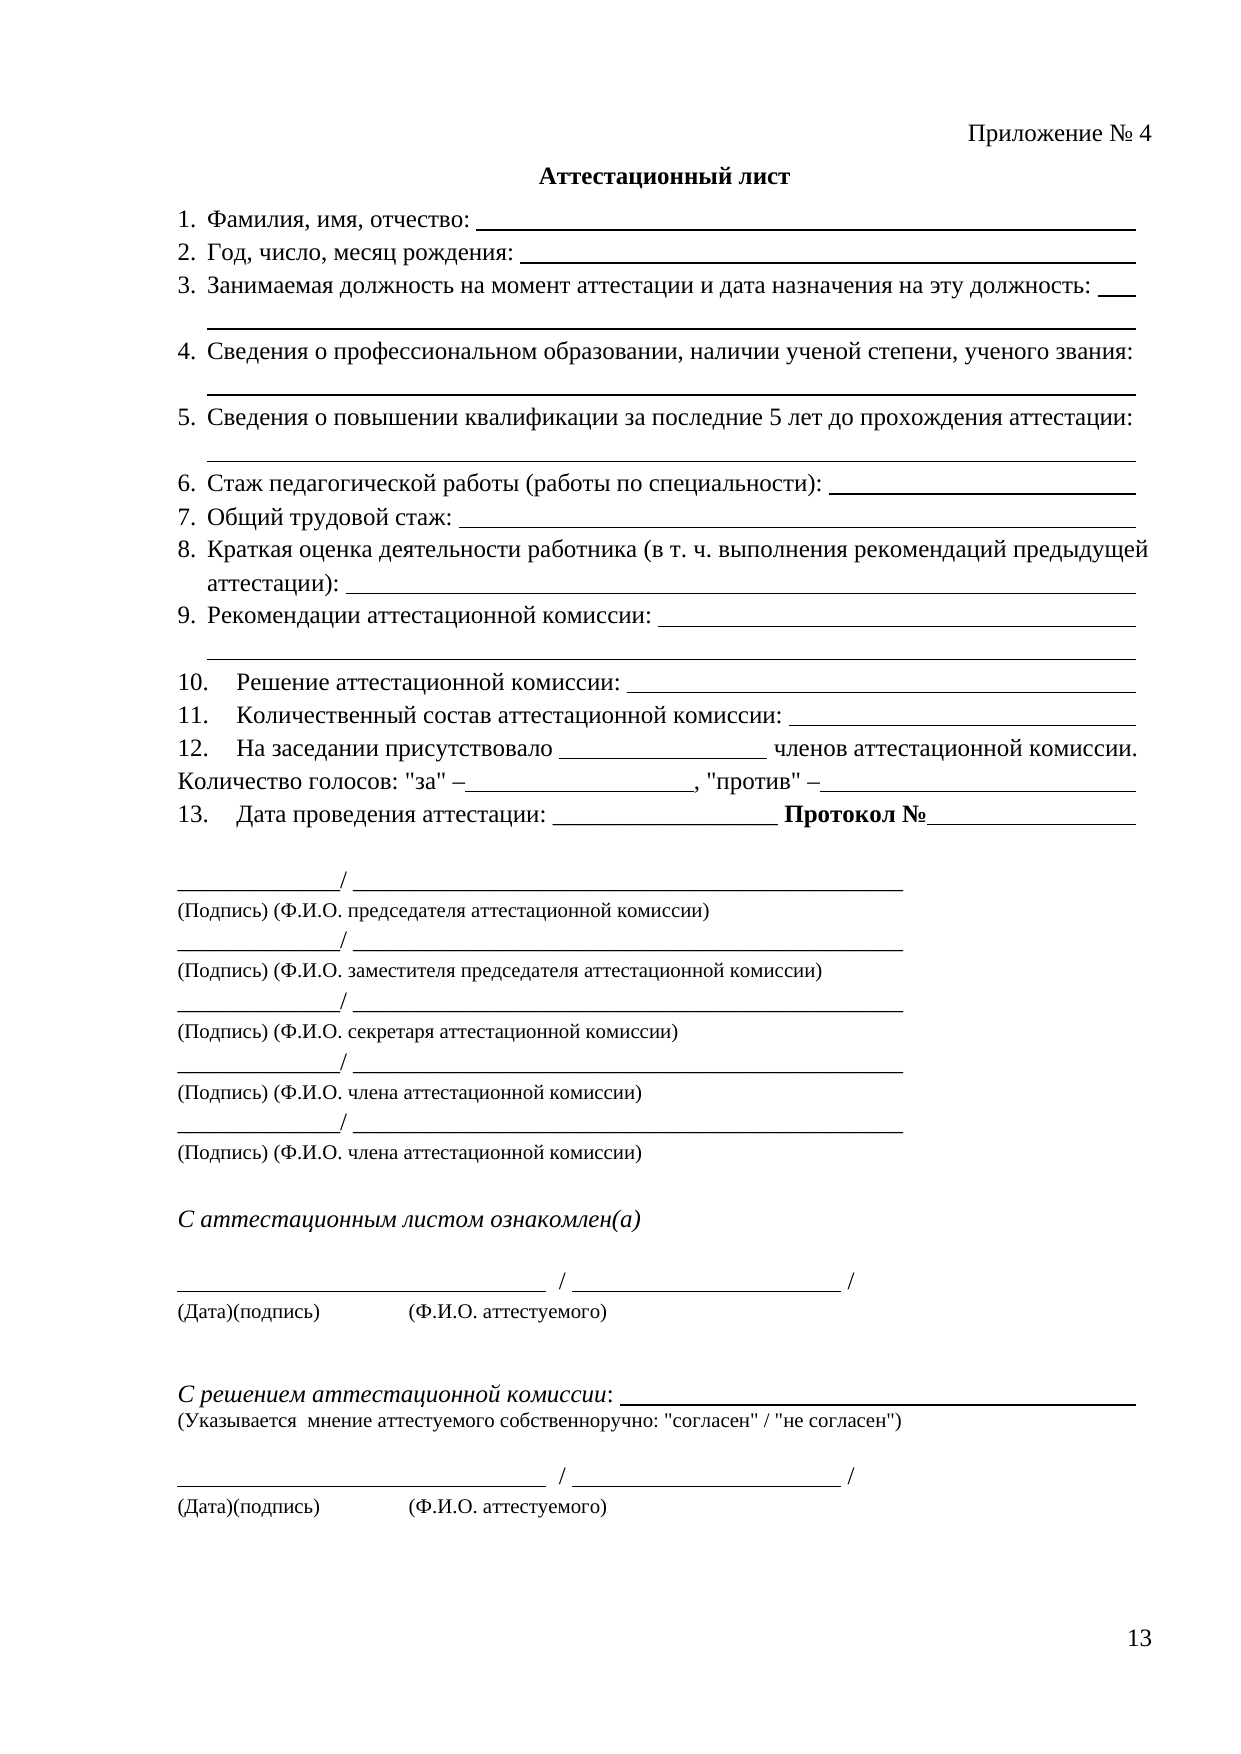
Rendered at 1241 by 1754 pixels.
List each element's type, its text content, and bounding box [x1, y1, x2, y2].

list Дата проведения аттестации: __________________ Протокол № [177, 799, 1152, 827]
list Общий трудовой стаж: [177, 502, 1152, 530]
text _____________/ ____________________________________________ [177, 865, 1152, 893]
text (Подпись) (Ф.И.О. заместителя председателя аттестационной комиссии) [177, 958, 1152, 982]
list Сведения о повышении квалификации за последние 5 лет до прохождения аттестации: [177, 402, 1152, 464]
text _____________/ ____________________________________________ [177, 925, 1152, 954]
list Рекомендации аттестационной комиссии: [177, 601, 1152, 662]
list Краткая оценка деятельности работника (в т. ч. выполнения рекомендаций предыдущей аттестации): [177, 534, 1152, 596]
list Стаж педагогической работы (работы по специальности): [177, 468, 1152, 497]
text (Дата)(подпись) (Ф.И.О. аттестуемого) [177, 1299, 1152, 1323]
text / / [177, 1461, 1152, 1489]
list Решение аттестационной комиссии: [177, 667, 1152, 695]
text Приложение № 4 [177, 118, 1152, 147]
text (Указывается мнение аттестуемого собственноручно: "согласен" / "не согласен") [177, 1408, 1152, 1432]
text (Дата)(подпись) (Ф.И.О. аттестуемого) [177, 1494, 1152, 1518]
text С аттестационным листом ознакомлен(а) [177, 1204, 1152, 1233]
text (Подпись) (Ф.И.О. члена аттестационной комиссии) [177, 1140, 1152, 1164]
list Фамилия, имя, отчество: [177, 204, 1152, 233]
text _____________/ ____________________________________________ [177, 986, 1152, 1015]
text (Подпись) (Ф.И.О. председателя аттестационной комиссии) [177, 898, 1152, 922]
list Год, число, месяц рождения: [177, 237, 1152, 266]
text / / [177, 1266, 1152, 1294]
list Занимаемая должность на момент аттестации и дата назначения на эту должность: [177, 270, 1152, 332]
list На заседании присутствовало членов аттестационной комиссии. [177, 733, 1152, 761]
list Количественный состав аттестационной комиссии: [177, 700, 1152, 728]
text _____________/ ____________________________________________ [177, 1047, 1152, 1075]
text (Подпись) (Ф.И.О. члена аттестационной комиссии) [177, 1080, 1152, 1104]
text Количество голосов: "за" – , "против" – [177, 766, 1152, 794]
text _____________/ ____________________________________________ [177, 1107, 1152, 1136]
text С решением аттестационной комиссии: [177, 1379, 1152, 1408]
list Сведения о профессиональном образовании, наличии ученой степени, ученого звания: [177, 336, 1152, 398]
text (Подпись) (Ф.И.О. секретаря аттестационной комиссии) [177, 1019, 1152, 1043]
text Аттестационный лист [177, 161, 1152, 190]
